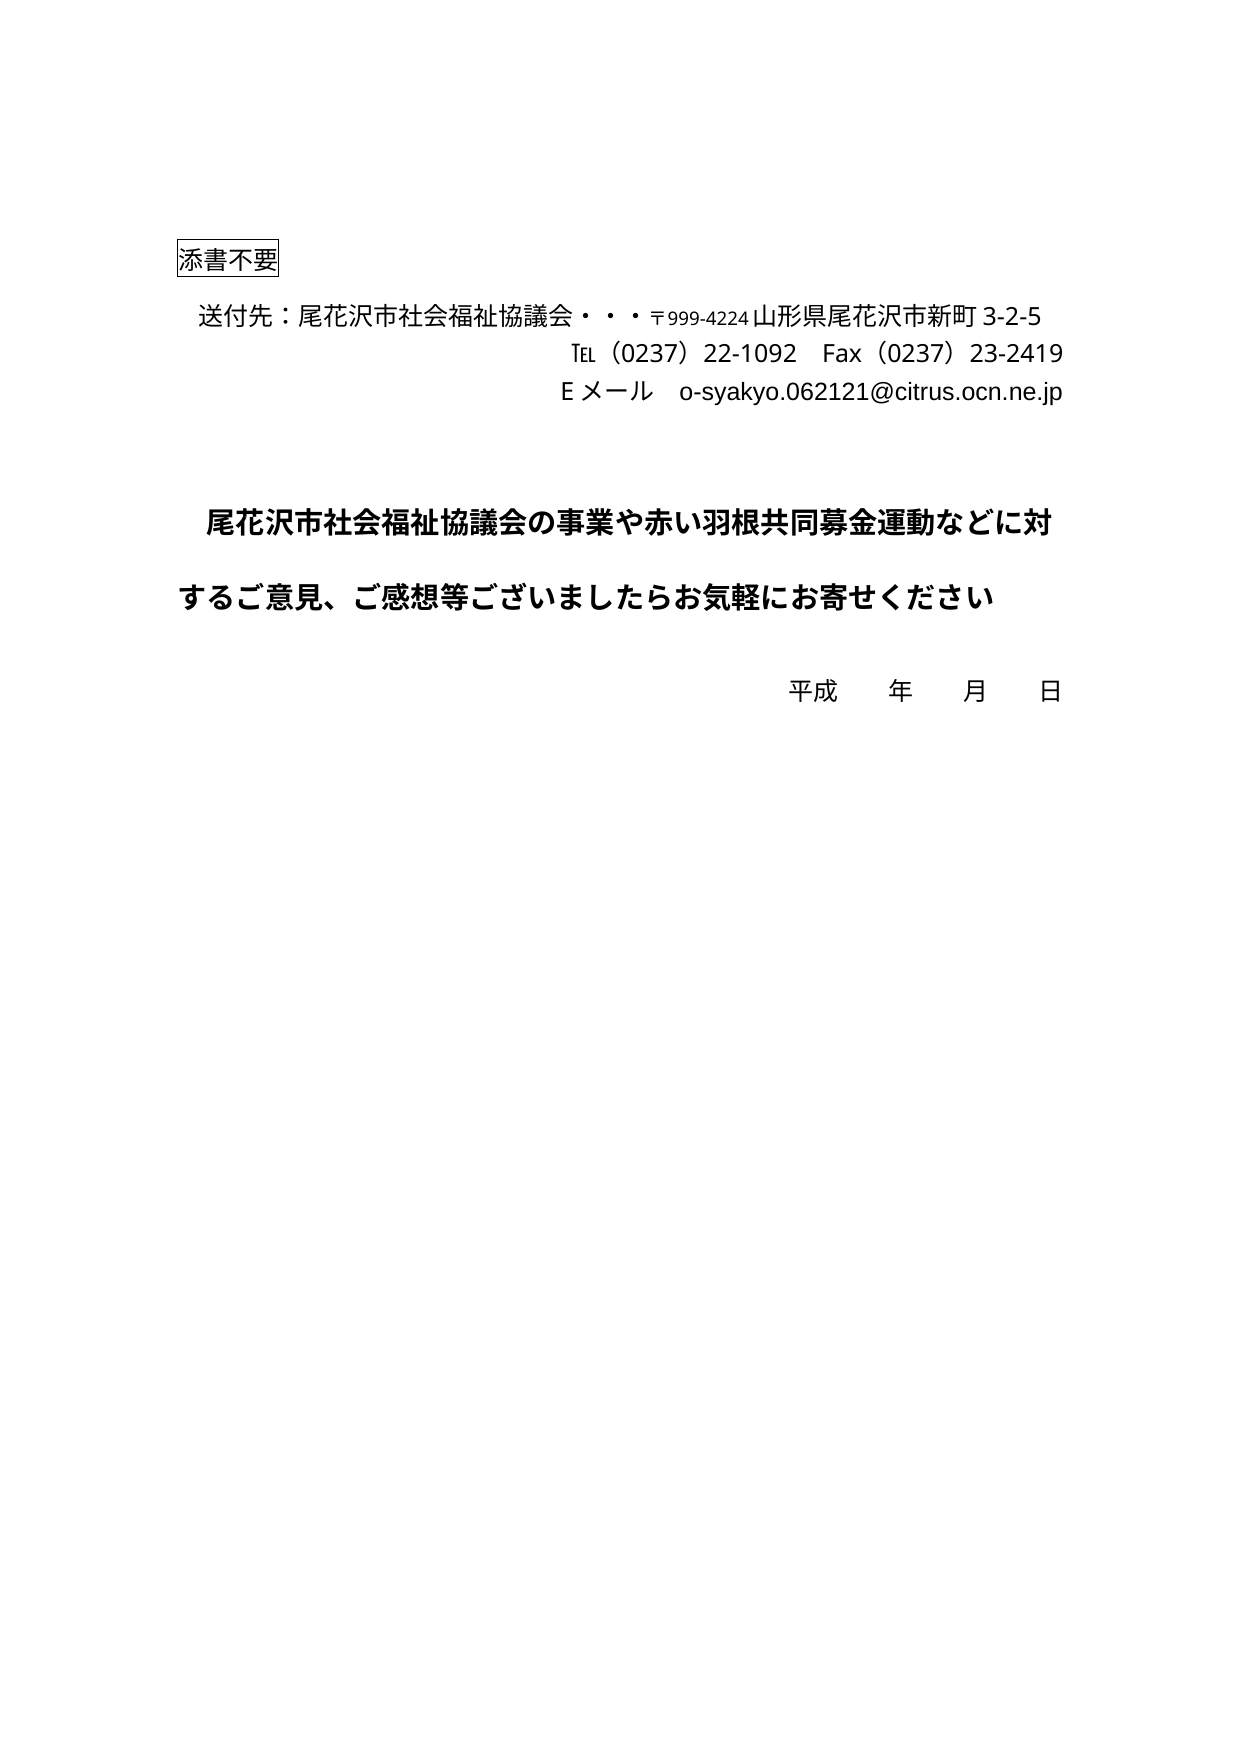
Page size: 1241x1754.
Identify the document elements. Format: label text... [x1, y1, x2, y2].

text 尾花沢市社会福祉協議会の事業や赤い羽根共同募金運動などに対するご意見、ご感想等ございましたらお気軽にお寄せください [177, 483, 1063, 633]
text 平成 年 月 日 [177, 671, 1063, 708]
text ℡（0237）22-1092 Fax（0237）23-2419 [177, 333, 1063, 371]
text 送付先：尾花沢市社会福祉協議会・・・〒999‐4224山形県尾花沢市新町3-2-5 [177, 296, 1063, 333]
text 添書不要 [177, 221, 1063, 296]
text Eメール o-syakyo.062121@citrus.ocn.ne.jp [177, 371, 1063, 408]
